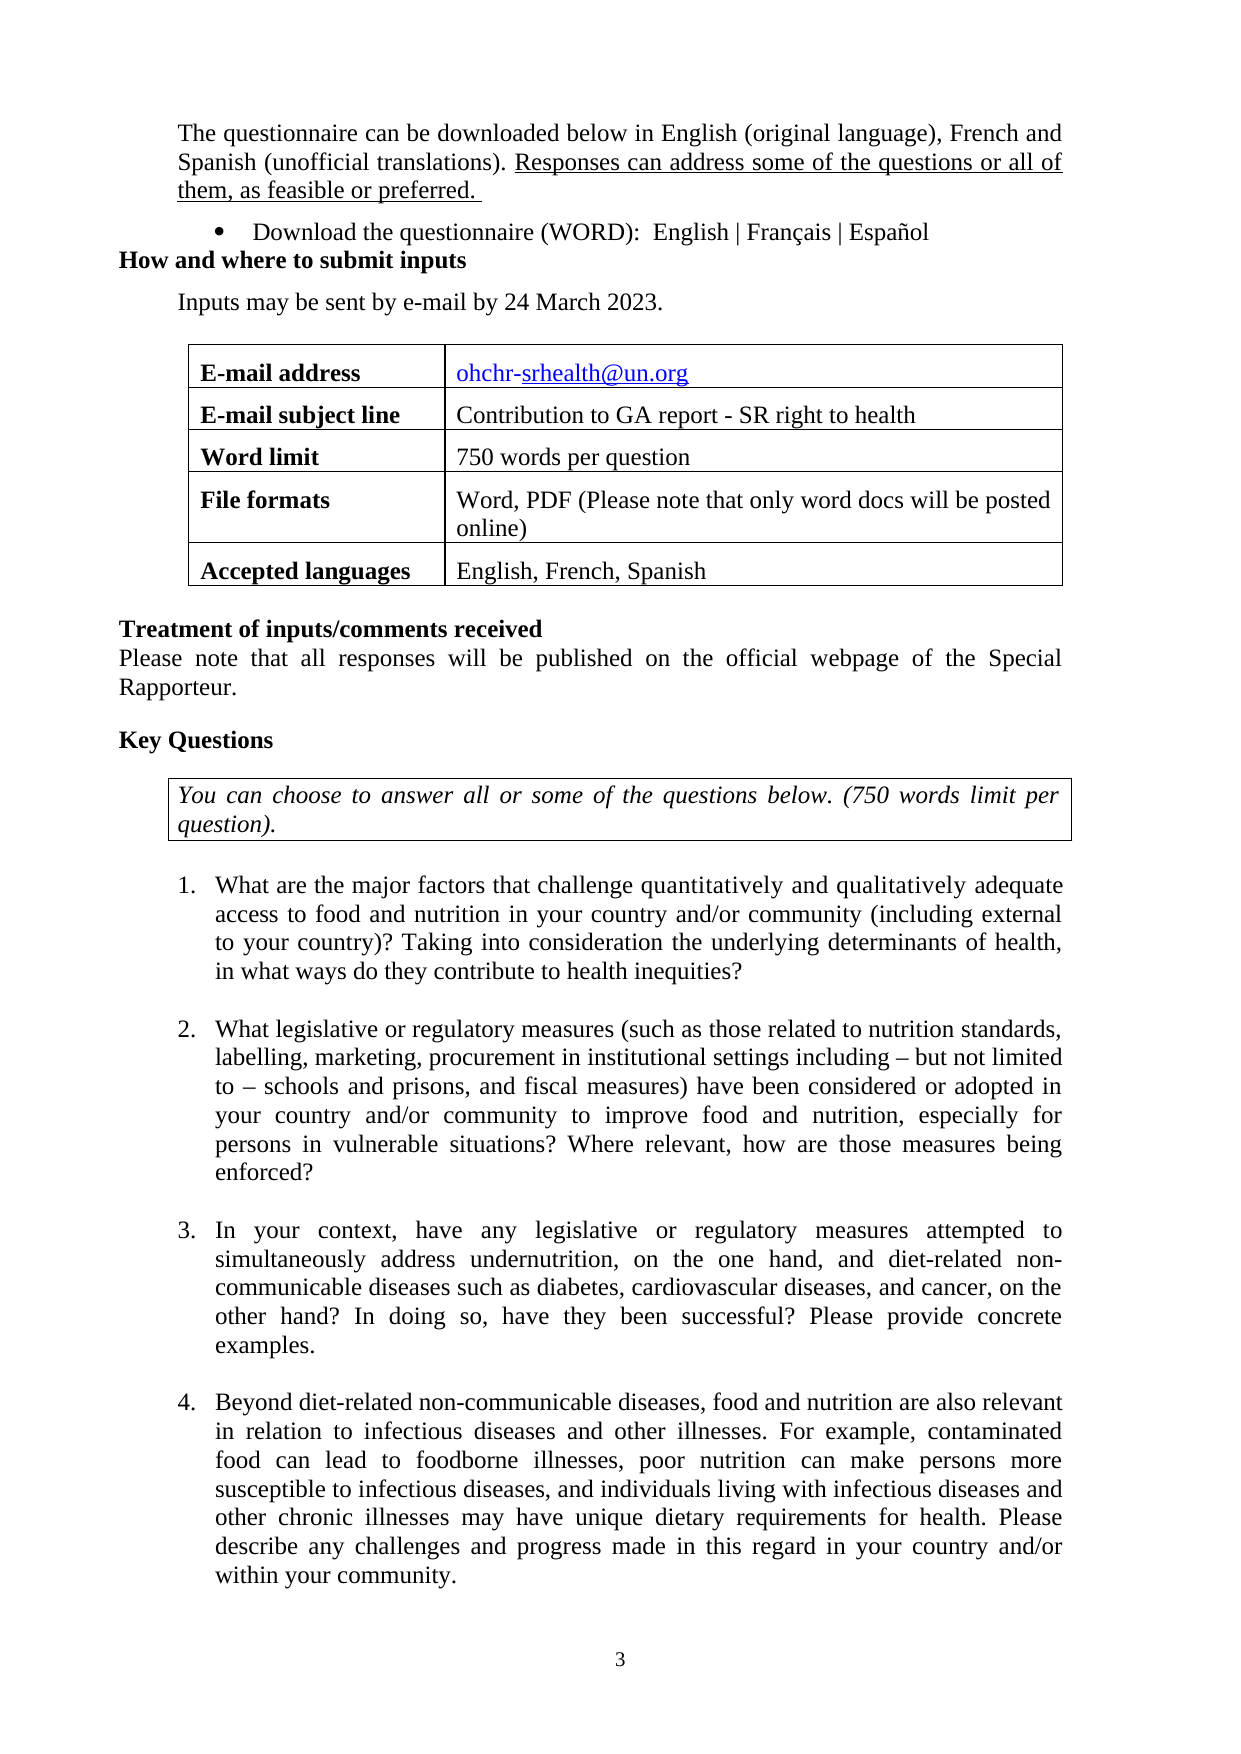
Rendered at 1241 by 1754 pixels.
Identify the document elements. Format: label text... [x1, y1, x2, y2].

list What legislative or regulatory measures (such as those related to nutrition standards, labelling, marketing, procurement in institutional settings including – but not limited to – schools and prisons, and fiscal measures) have been considered or adopted in your country and/or community to improve food and nutrition, especially for persons in vulnerable situations? Where relevant, how are those measures being enforced? [177, 1014, 1063, 1186]
table_header E-mail address [189, 345, 444, 387]
subtitle Please note that all responses will be published on the official webpage of the Special Rapporteur. [118, 643, 1063, 701]
list In your context, have any legislative or regulatory measures attempted to simultaneously address undernutrition, on the one hand, and diet-related non-communicable diseases such as diabetes, cardiovascular diseases, and cancer, on the other hand? In doing so, have they been successful? Please provide concrete examples. [177, 1215, 1063, 1359]
table_cell English, French, Spanish [446, 543, 1062, 584]
table_cell E-mail subject line [189, 388, 444, 429]
table_header ohchr-srhealth@un.org [446, 345, 1062, 387]
table_cell Contribution to GA report - SR right to health [446, 388, 1062, 429]
table_cell Accepted languages [189, 543, 444, 584]
table_cell 750 words per question [446, 430, 1062, 471]
text You can choose to answer all or some of the questions below. (750 words limit per question). [169, 779, 1071, 840]
subtitle Treatment of inputs/comments received [118, 614, 1063, 643]
subtitle Key Questions [118, 725, 1063, 753]
list What are the major factors that challenge quantitatively and qualitatively adequate access to food and nutrition in your country and/or community (including external to your country)? Taking into consideration the underlying determinants of health, in what ways do they contribute to health inequities? [177, 870, 1063, 985]
list Download the questionnaire (WORD): English | Français | Español [215, 217, 1063, 246]
table_cell File formats [189, 472, 444, 542]
text Inputs may be sent by e-mail by 24 March 2023. [177, 287, 1063, 316]
table_cell Word, PDF (Please note that only word docs will be posted online) [446, 472, 1062, 542]
list Beyond diet-related non-communicable diseases, food and nutrition are also relevant in relation to infectious diseases and other illnesses. For example, contaminated food can lead to foodborne illnesses, poor nutrition can make persons more susceptible to infectious diseases, and individuals living with infectious diseases and other chronic illnesses may have unique dietary requirements for health. Please describe any challenges and progress made in this regard in your country and/or within your community. [177, 1387, 1063, 1589]
subtitle How and where to submit inputs [118, 246, 1063, 274]
table_cell Word limit [189, 430, 444, 471]
text The questionnaire can be downloaded below in English (original language), French and Spanish (unofficial translations). Responses can address some of the questions or all of them, as feasible or preferred. [177, 118, 1063, 204]
